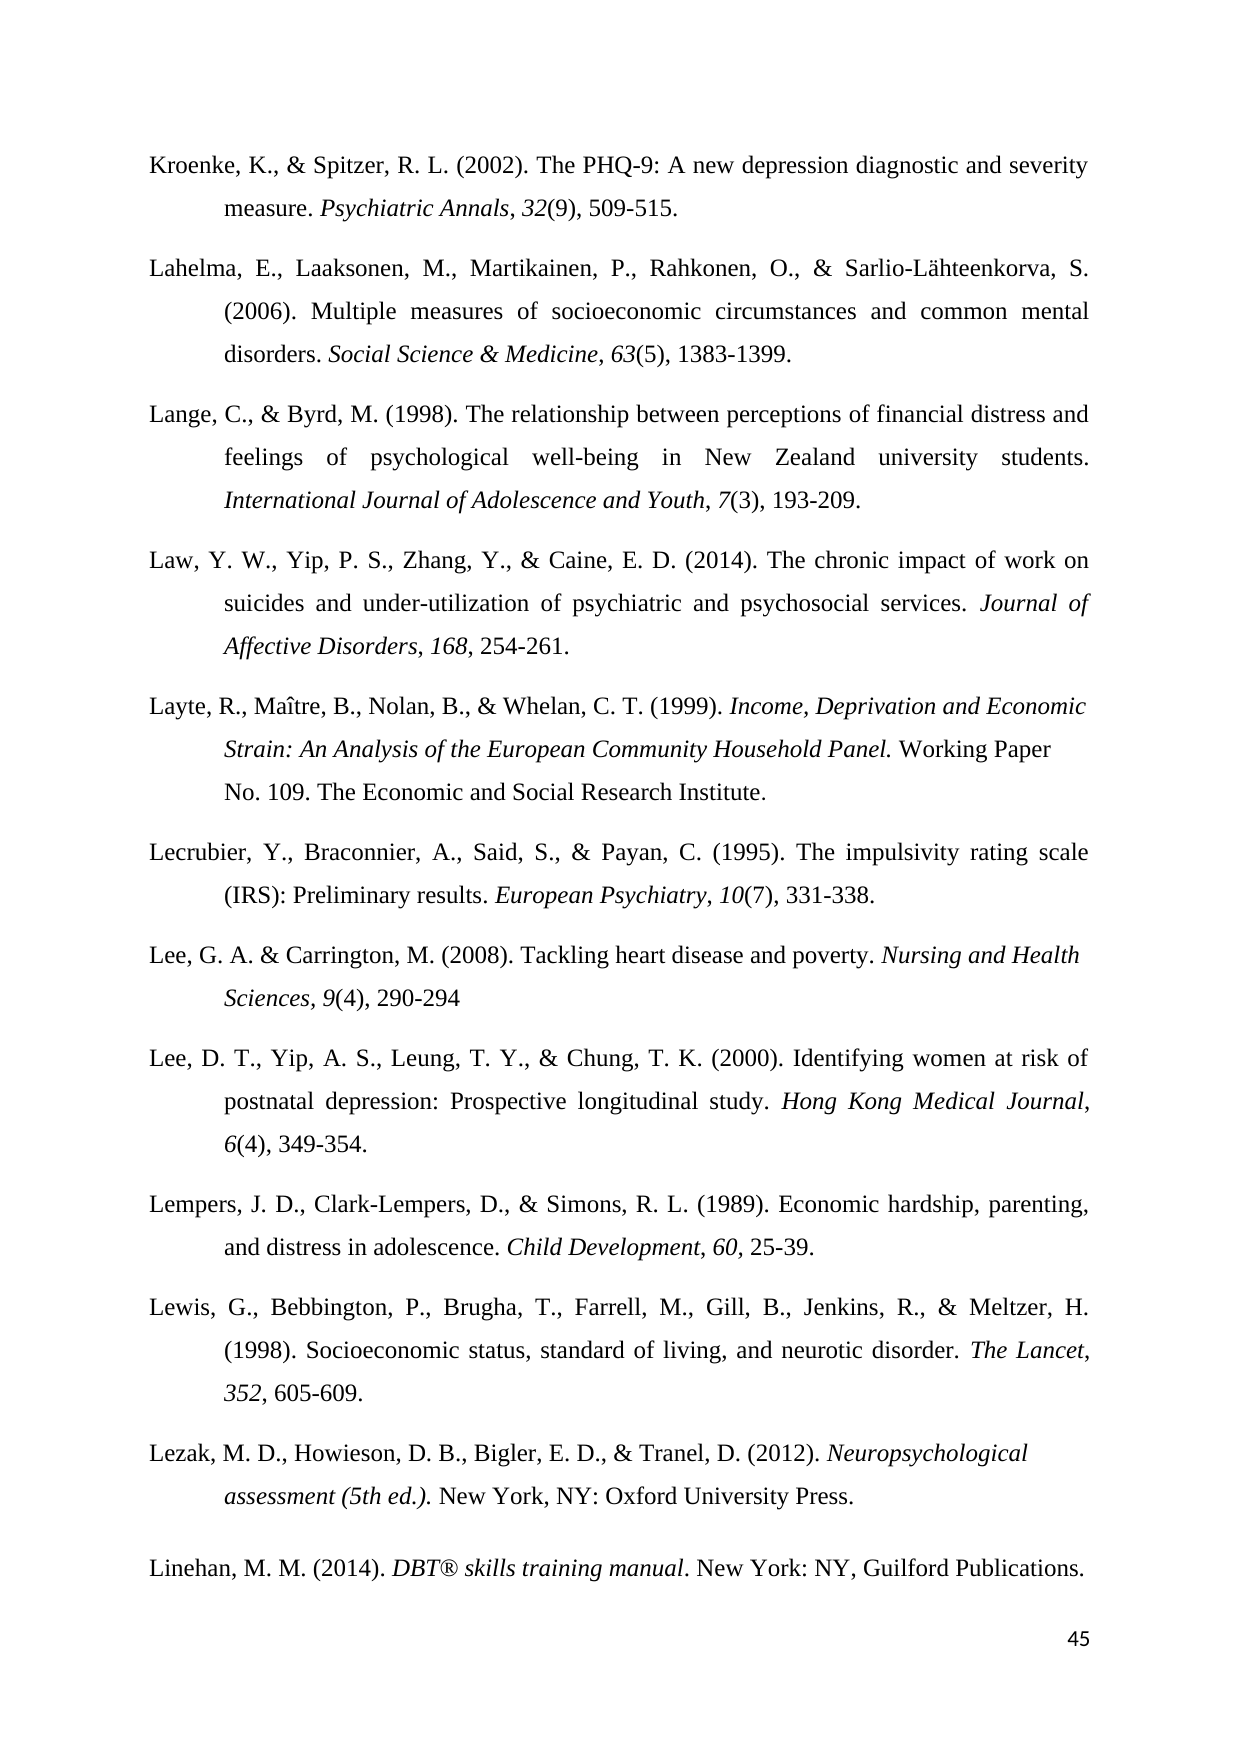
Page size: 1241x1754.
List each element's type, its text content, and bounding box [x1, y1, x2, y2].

text Linehan, M. M. (2014). DBT® skills training manual. New York: NY, Guilford Publications. [149, 1553, 1090, 1582]
text Lezak, M. D., Howieson, D. B., Bigler, E. D., & Tranel, D. (2012). Neuropsychological assessment (5th ed.). New York, NY: Oxford University Press. [149, 1438, 1090, 1510]
text Lee, G. A. & Carrington, M. (2008). Tackling heart disease and poverty. Nursing and Health Sciences, 9(4), 290-294 [149, 940, 1090, 1012]
text Kroenke, K., & Spitzer, R. L. (2002). The PHQ-9: A new depression diagnostic and severity measure. Psychiatric Annals, 32(9), 509-515. [149, 150, 1090, 222]
text Layte, R., Maître, B., Nolan, B., & Whelan, C. T. (1999). Income, Deprivation and Economic Strain: An Analysis of the European Community Household Panel. Working Paper No. 109. The Economic and Social Research Institute. [149, 691, 1090, 806]
text Lempers, J. D., Clark-Lempers, D., & Simons, R. L. (1989). Economic hardship, parenting, and distress in adolescence. Child Development, 60, 25-39. [149, 1189, 1090, 1261]
text Lecrubier, Y., Braconnier, A., Said, S., & Payan, C. (1995). The impulsivity rating scale (IRS): Preliminary results. European Psychiatry, 10(7), 331-338. [149, 837, 1090, 909]
text Lahelma, E., Laaksonen, M., Martikainen, P., Rahkonen, O., & Sarlio-Lähteenkorva, S. (2006). Multiple measures of socioeconomic circumstances and common mental disorders. Social Science & Medicine, 63(5), 1383-1399. [149, 253, 1090, 368]
text Law, Y. W., Yip, P. S., Zhang, Y., & Caine, E. D. (2014). The chronic impact of work on suicides and under-utilization of psychiatric and psychosocial services. Journal of Affective Disorders, 168, 254-261. [149, 545, 1090, 660]
text Lee, D. T., Yip, A. S., Leung, T. Y., & Chung, T. K. (2000). Identifying women at risk of postnatal depression: Prospective longitudinal study. Hong Kong Medical Journal, 6(4), 349-354. [149, 1043, 1090, 1158]
text Lange, C., & Byrd, M. (1998). The relationship between perceptions of financial distress and feelings of psychological well-being in New Zealand university students. International Journal of Adolescence and Youth, 7(3), 193-209. [149, 399, 1090, 514]
text Lewis, G., Bebbington, P., Brugha, T., Farrell, M., Gill, B., Jenkins, R., & Meltzer, H. (1998). Socioeconomic status, standard of living, and neurotic disorder. The Lancet, 352, 605-609. [149, 1292, 1090, 1407]
